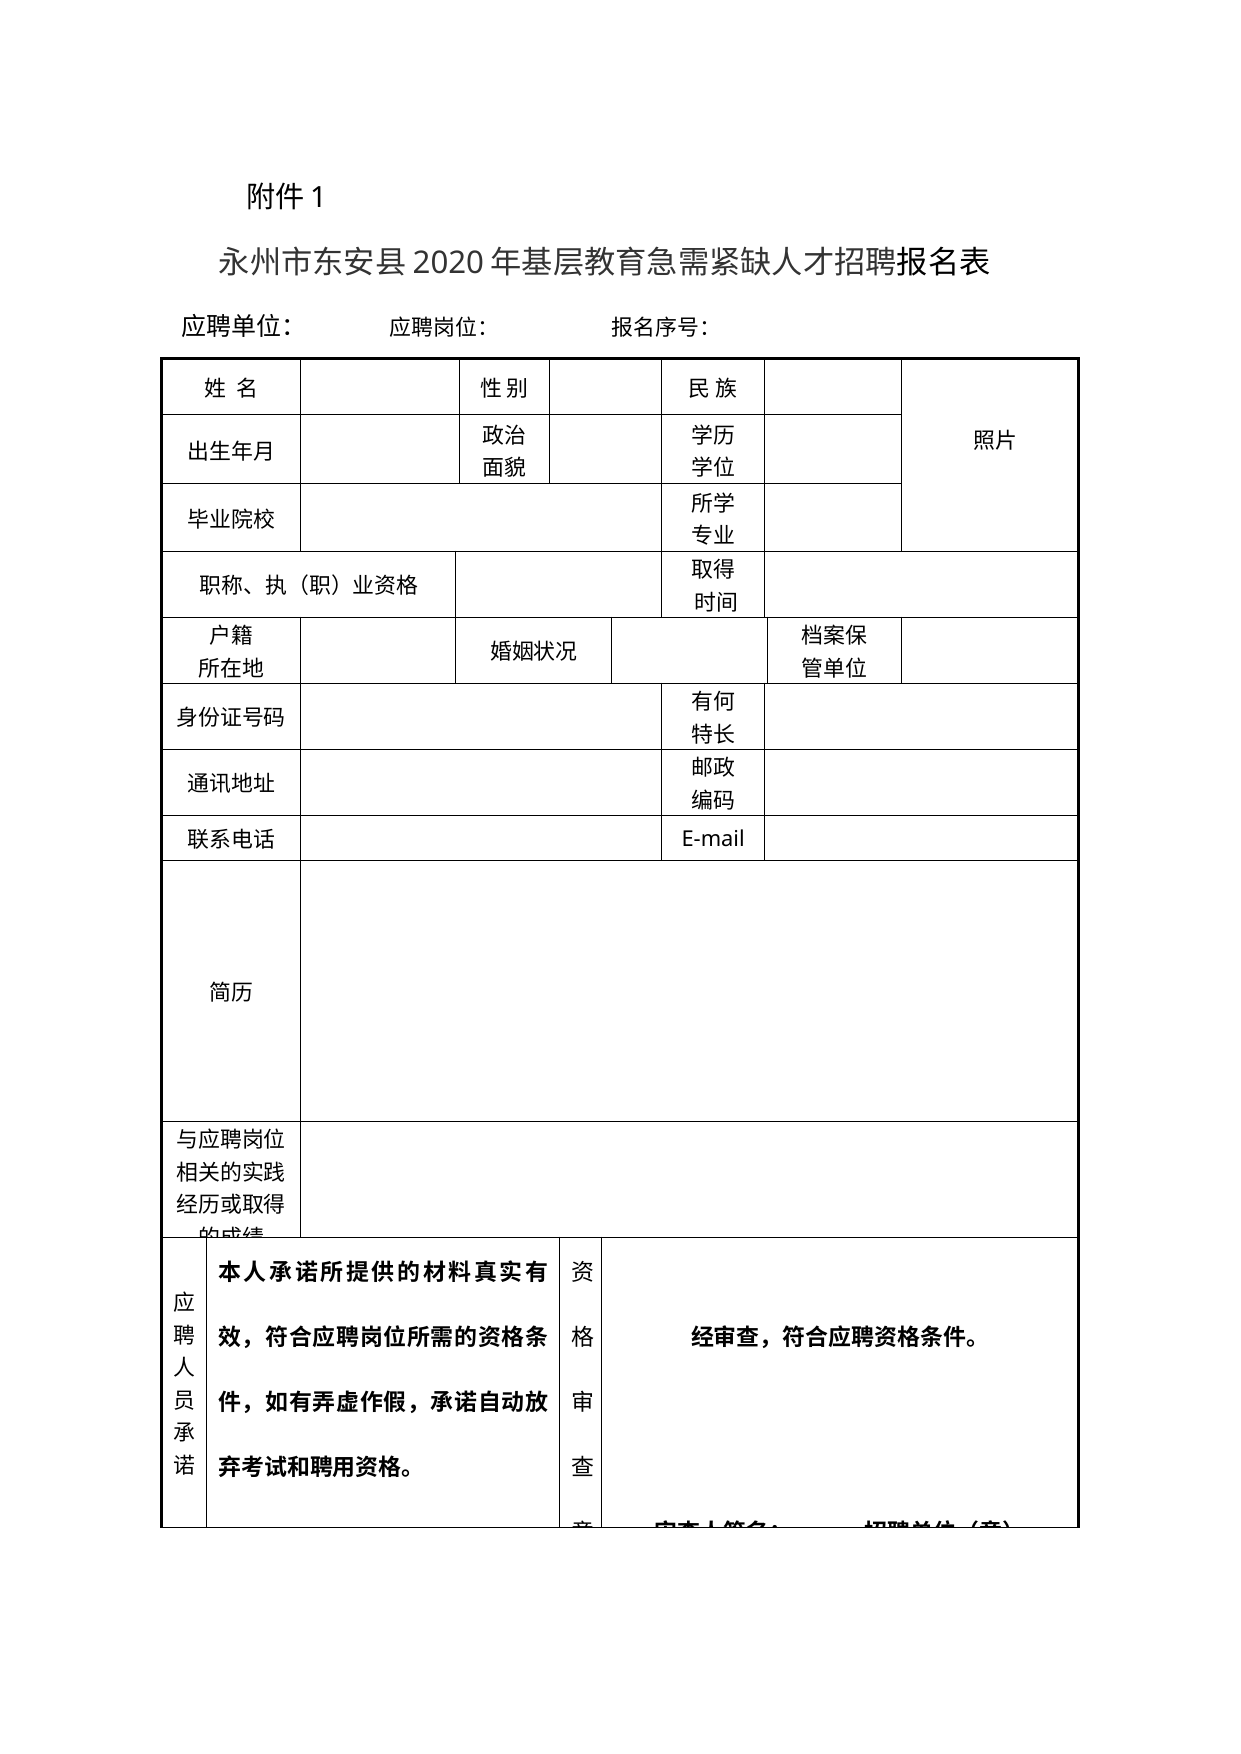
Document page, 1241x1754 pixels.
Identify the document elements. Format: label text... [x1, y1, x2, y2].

table_cell [301, 816, 661, 860]
table_cell [301, 750, 661, 815]
table_cell [765, 750, 1077, 815]
table_cell 应聘人员承诺 [163, 1238, 206, 1527]
table_cell 学历 学位 [662, 415, 764, 482]
table_cell 出生年月 [163, 415, 300, 482]
table_cell 政治 面貌 [460, 415, 549, 482]
table_cell 通讯地址 [163, 750, 300, 815]
table_cell 职称、执（职）业资格 [163, 552, 455, 617]
table_cell 婚姻状况 [456, 618, 611, 683]
text 附件1 [187, 162, 1053, 227]
table_cell 经审查，符合应聘资格条件。 审查人签名： 招聘单位（章） 年 月 日 [602, 1238, 1077, 1527]
table_header 性 别 [460, 360, 549, 414]
table_cell 取得 时间 [662, 552, 764, 617]
table_cell [550, 415, 661, 482]
table_cell [612, 618, 767, 683]
table_cell 简历 [163, 861, 300, 1121]
table_header 民 族 [662, 360, 764, 414]
table_header [550, 360, 661, 414]
table_cell 邮政 编码 [662, 750, 764, 815]
table_cell 身份证号码 [163, 684, 300, 749]
table_cell [301, 618, 455, 683]
table_cell 本人承诺所提供的材料真实有效，符合应聘岗位所需的资格条件，如有弄虚作假，承诺自动放弃考试和聘用资格。 应聘人签名： 年 月 日 [207, 1238, 559, 1527]
table_cell E-mail [662, 816, 764, 860]
table_cell [301, 861, 1077, 1121]
table_cell [765, 415, 901, 482]
text 应聘单位： 应聘岗位： 报名序号： [158, 292, 1053, 357]
table_header 姓 名 [163, 360, 300, 414]
table_cell [765, 484, 901, 551]
table_cell 毕业院校 [163, 484, 300, 551]
table_cell 档案保 管单位 [768, 618, 901, 683]
table_cell 有何 特长 [662, 684, 764, 749]
table_cell [301, 415, 459, 482]
table_cell [765, 816, 1077, 860]
table_cell [301, 1122, 1077, 1237]
table_cell [301, 684, 661, 749]
table_cell 户籍 所在地 [163, 618, 300, 683]
text 永州市东安县2020年基层教育急需紧缺人才招聘报名表 [187, 227, 1053, 292]
table_cell [456, 552, 661, 617]
table_header [765, 360, 901, 414]
table_cell [902, 618, 1077, 683]
table_cell 与应聘岗位相关的实践经历或取得的成绩 [163, 1122, 300, 1237]
table_cell [765, 684, 1077, 749]
table_cell 所学 专业 [662, 484, 764, 551]
table_header 照片 [902, 360, 1077, 551]
table_cell 联系电话 [163, 816, 300, 860]
table_cell 资 格 审 查 意 见 [560, 1238, 601, 1527]
table_cell [765, 552, 1077, 617]
table_cell [301, 484, 661, 551]
table_header [301, 360, 459, 414]
